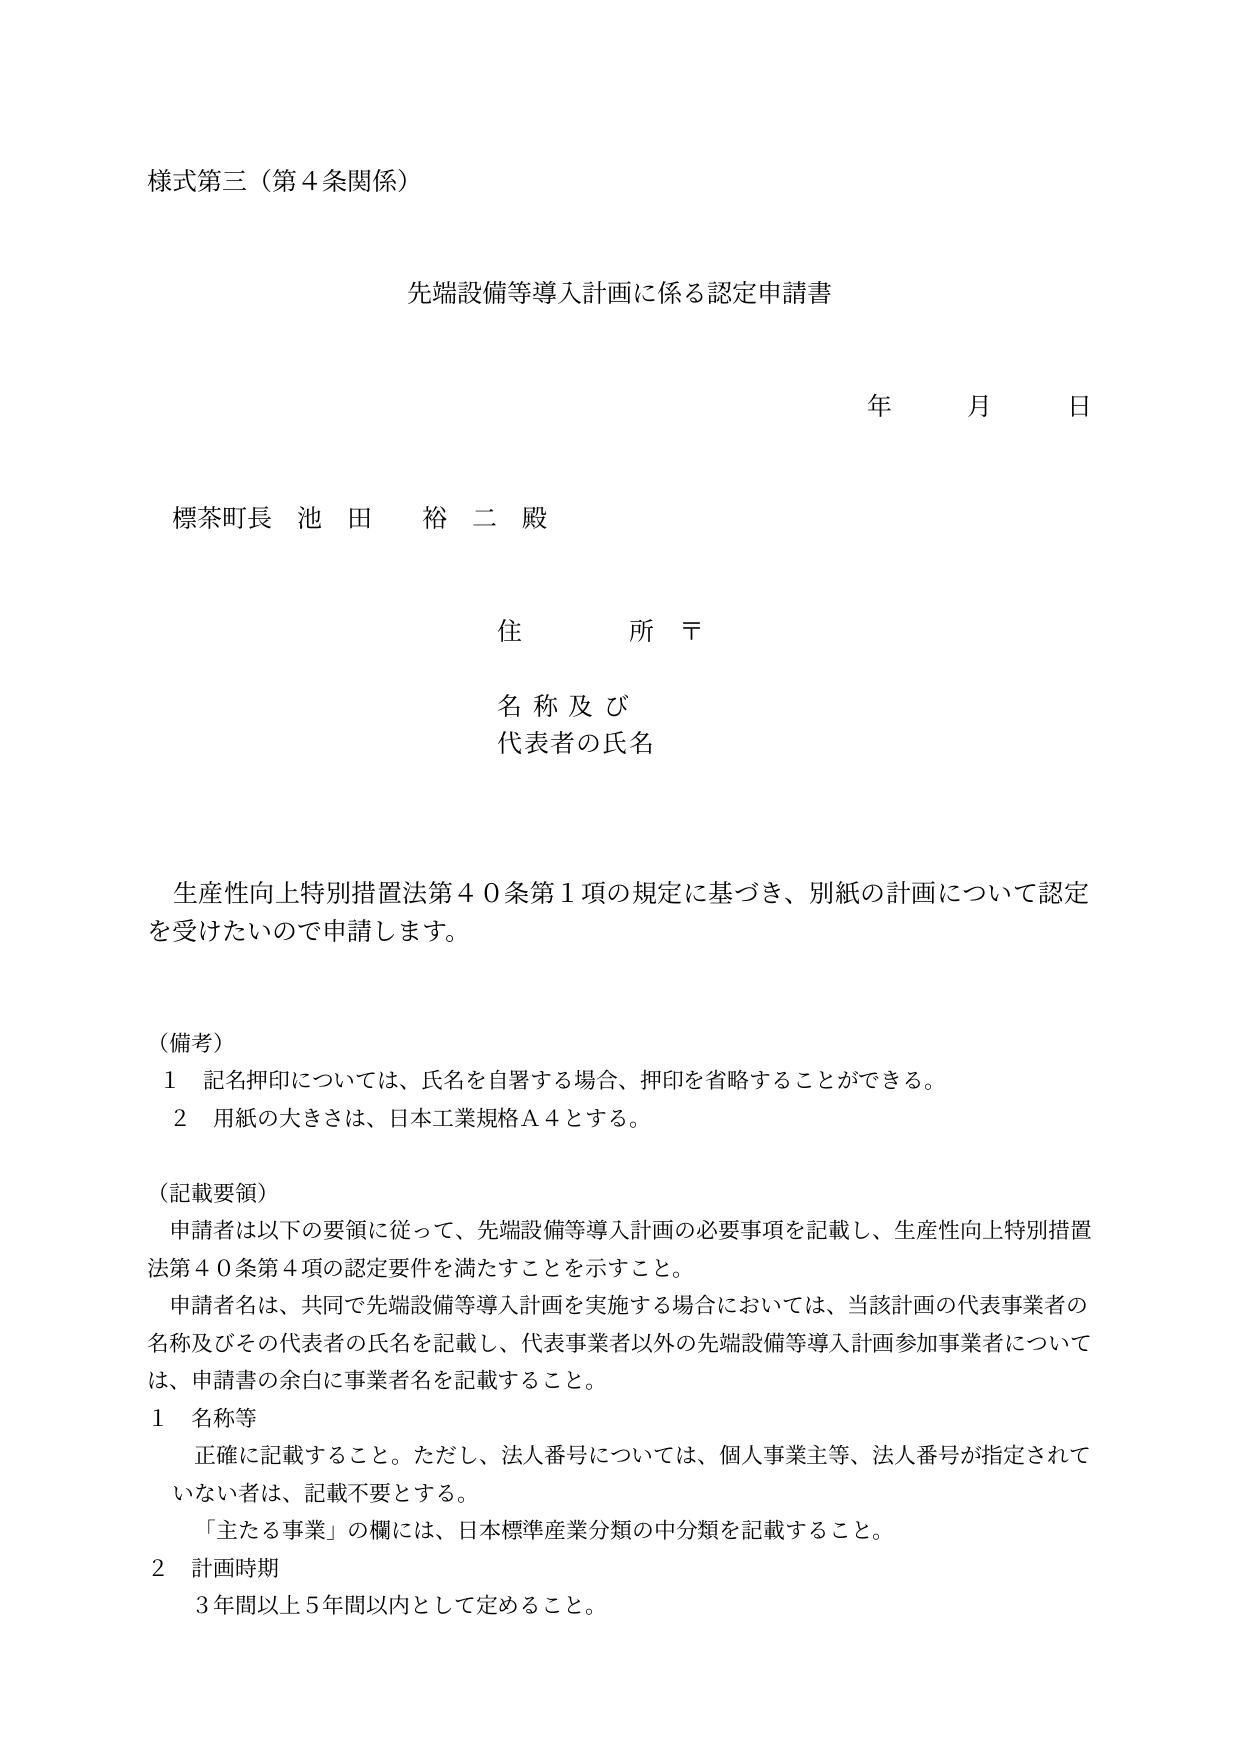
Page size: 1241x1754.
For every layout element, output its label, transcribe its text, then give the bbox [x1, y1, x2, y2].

text 正確に記載すること。ただし、法人番号については、個人事業主等、法人番号が指定されていない者は、記載不要とする。 [173, 1436, 1092, 1511]
text （備考） [148, 1023, 1092, 1061]
text 先端設備等導入計画に係る認定申請書 [148, 273, 1092, 311]
text 住 所 〒 [498, 611, 1092, 648]
text 標茶町長 池 田 裕 二 殿 [148, 498, 1092, 536]
text 様式第三（第４条関係） [148, 161, 1092, 198]
text １ 名称等 [148, 1398, 1092, 1436]
text 生産性向上特別措置法第４０条第１項の規定に基づき、別紙の計画について認定を受けたいので申請します。 [148, 873, 1092, 948]
text ２ 計画時期 [148, 1548, 1092, 1586]
text ３年間以上５年間以内として定めること。 [148, 1586, 1092, 1623]
text 代表者の氏名 [498, 723, 1092, 761]
text （記載要領） [148, 1173, 1092, 1211]
text 「主たる事業」の欄には、日本標準産業分類の中分類を記載すること。 [173, 1511, 1092, 1548]
text 年 月 日 [148, 386, 1092, 423]
text 名称及び [498, 686, 1092, 723]
text 申請者名は、共同で先端設備等導入計画を実施する場合においては、当該計画の代表事業者の名称及びその代表者の氏名を記載し、代表事業者以外の先端設備等導入計画参加事業者については、申請書の余白に事業者名を記載すること。 [148, 1286, 1092, 1398]
text １ 記名押印については、氏名を自署する場合、押印を省略することができる。 [148, 1061, 1092, 1098]
text 申請者は以下の要領に従って、先端設備等導入計画の必要事項を記載し、生産性向上特別措置法第４０条第４項の認定要件を満たすことを示すこと。 [148, 1211, 1092, 1286]
text ２ 用紙の大きさは、日本工業規格Ａ４とする。 [148, 1098, 1092, 1136]
